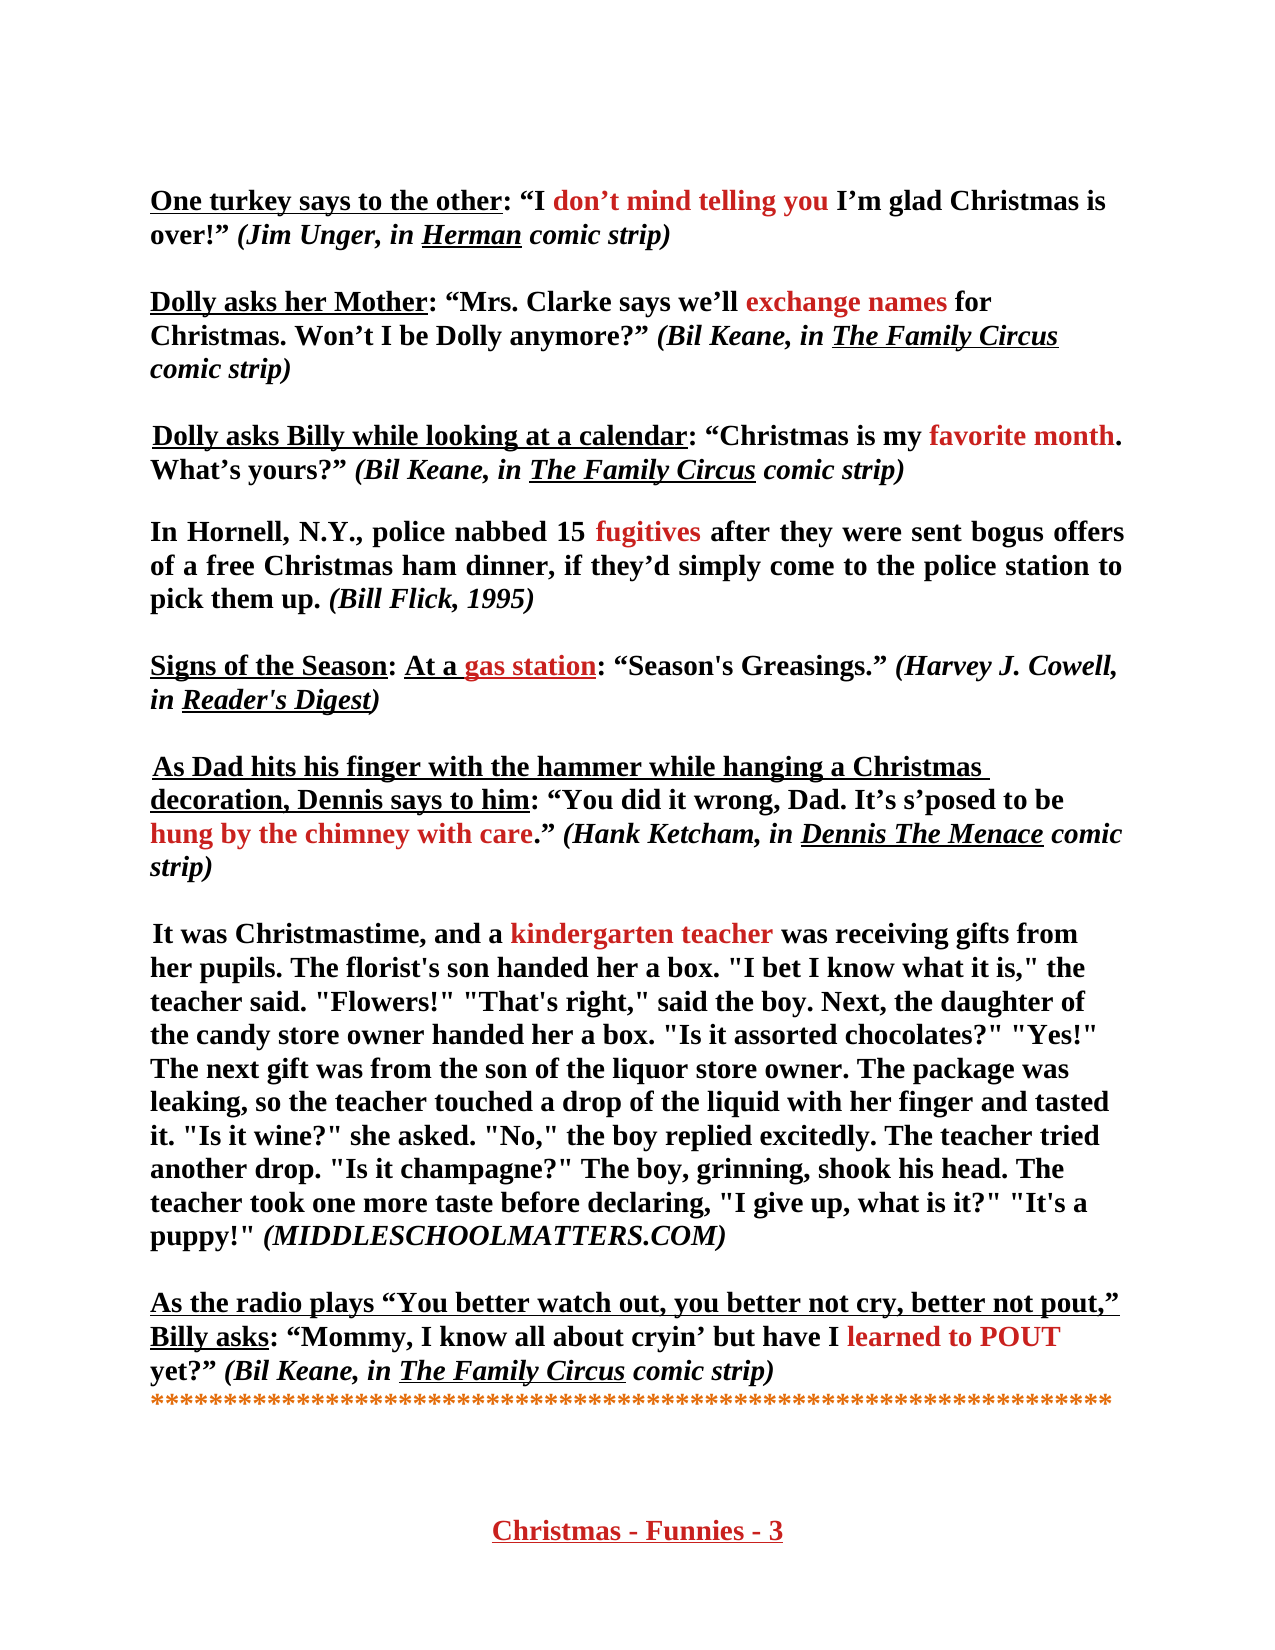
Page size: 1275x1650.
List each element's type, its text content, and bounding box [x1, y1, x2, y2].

text In Hornell, N.Y., police nabbed 15 fugitives after they were sent bogus offers of a free Christmas ham dinner, if they’d simply come to the police station to pick them up. (Bill Flick, 1995) [150, 514, 1125, 615]
text Dolly asks Billy while looking at a calendar: “Christmas is my favorite month. What’s yours?” (Bil Keane, in The Family Circus comic strip) [150, 418, 1125, 485]
text As Dad hits his finger with the hammer while hanging a Christmas decoration, Dennis says to him: “You did it wrong, Dad. It’s s’posed to be hung by the chimney with care.” (Hank Ketcham, in Dennis The Menace comic strip) [150, 749, 1125, 883]
text One turkey says to the other: “I don’t mind telling you I’m glad Christmas is over!” (Jim Unger, in Herman comic strip) [150, 183, 1125, 251]
text Signs of the Season: At a gas station: “Season's Greasings.” (Harvey J. Cowell, in Reader's Digest) [150, 615, 1125, 715]
text It was Christmastime, and a kindergarten teacher was receiving gifts from her pupils. The florist's son handed her a box. "I bet I know what it is," the teacher said. "Flowers!" "That's right," said the boy. Next, the daughter of the candy store owner handed her a box. "Is it assorted chocolates?" "Yes!" The next gift was from the son of the liquor store owner. The package was leaking, so the teacher touched a drop of the liquid with her finger and tasted it. "Is it wine?" she asked. "No," the boy replied excitedly. The teacher tried another drop. "Is it champagne?" The boy, grinning, shook his head. The teacher took one more taste before declaring, "I give up, what is it?" "It's a puppy!" (MIDDLESCHOOLMATTERS.COM) [150, 917, 1125, 1252]
text ****************************************************************** [150, 1386, 1125, 1420]
text As the radio plays “You better watch out, you better not cry, better not pout,” Billy asks: “Mommy, I know all about cryin’ but have I learned to POUT yet?” (Bil Keane, in The Family Circus comic strip) [150, 1286, 1125, 1386]
text Dolly asks her Mother: “Mrs. Clarke says we’ll exchange names for Christmas. Won’t I be Dolly anymore?” (Bil Keane, in The Family Circus comic strip) [150, 284, 1125, 385]
